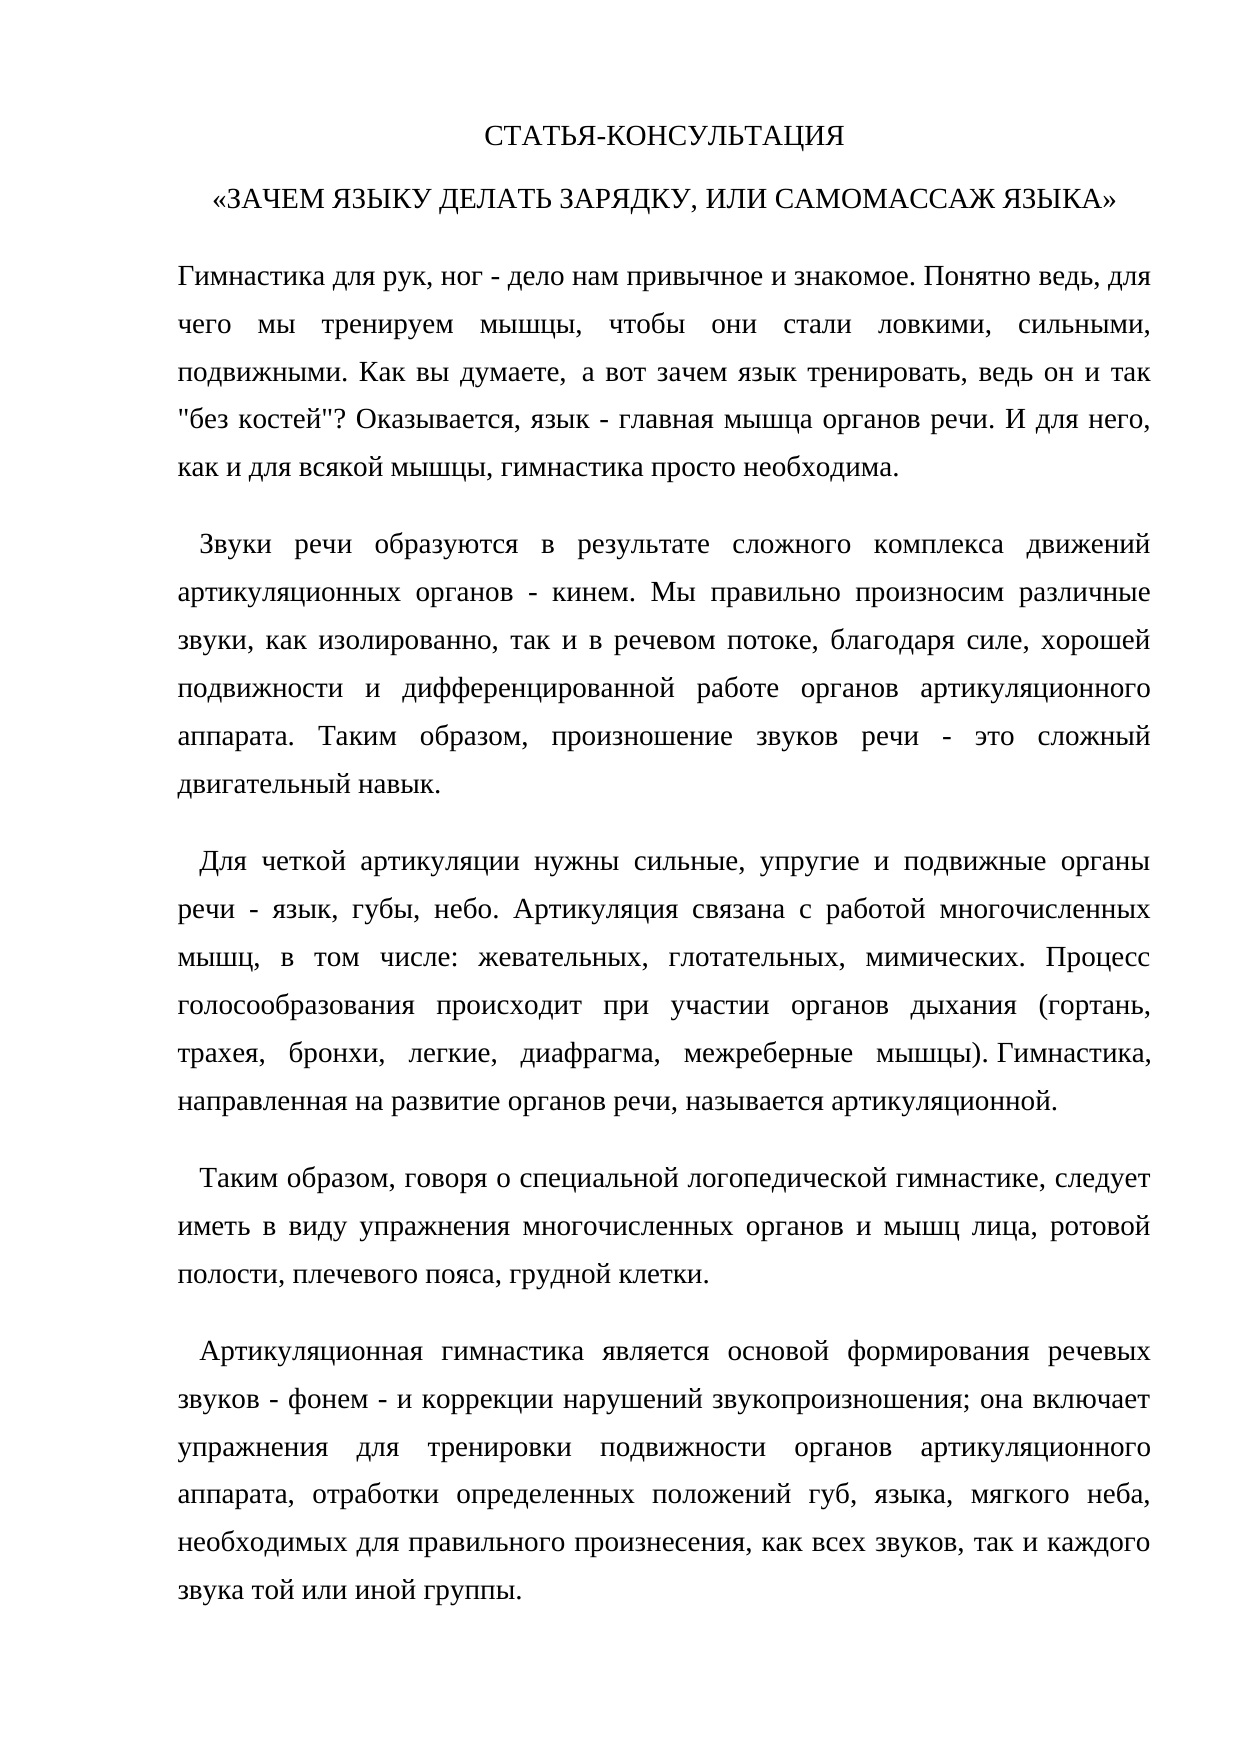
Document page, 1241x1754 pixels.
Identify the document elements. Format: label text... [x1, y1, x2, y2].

text Артикуляционная гимнастика является основой формирования речевых звуков - фонем - и коррекции нарушений звукопроизношения; она включает упражнения для тренировки подвижности органов артикуляционного аппарата, отработки определенных положений губ, языка, мягкого неба, необходимых для правильного произнесения, как всех звуков, так и каждого звука той или иной группы. [177, 1318, 1152, 1606]
text Гимнастика для рук, ног - дело нам привычное и знакомое. Понятно ведь, для чего мы тренируем мышцы, чтобы они стали ловкими, сильными, подвижными. Как вы думаете, а вот зачем язык тренировать, ведь он и так "без костей"? Оказывается, язык - главная мышца органов речи. И для него, как и для всякой мышцы, гимнастика просто необходима. [177, 243, 1152, 483]
text «ЗАЧЕМ ЯЗЫКУ ДЕЛАТЬ ЗАРЯДКУ, ИЛИ САМОМАССАЖ ЯЗЫКА» [177, 181, 1152, 214]
text Звуки речи образуются в результате сложного комплекса движений артикуляционных органов - кинем. Мы правильно произносим различные звуки, как изолированно, так и в речевом потоке, благодаря силе, хорошей подвижности и дифференцированной работе органов артикуляционного аппарата. Таким образом, произношение звуков речи - это сложный двигательный навык. [177, 512, 1152, 800]
text Для четкой артикуляции нужны сильные, упругие и подвижные органы речи - язык, губы, небо. Артикуляция связана с работой многочисленных мышц, в том числе: жевательных, глотательных, мимических. Процесс голосообразования происходит при участии органов дыхания (гортань, трахея, бронхи, легкие, диафрагма, межреберные мышцы). Гимнастика, направленная на развитие органов речи, называется артикуляционной. [177, 829, 1152, 1116]
text Таким образом, говоря о специальной логопедической гимнастике, следует иметь в виду упражнения многочисленных органов и мышц лица, ротовой полости, плечевого пояса, грудной клетки. [177, 1146, 1152, 1289]
text СТАТЬЯ-КОНСУЛЬТАЦИЯ [177, 118, 1152, 152]
